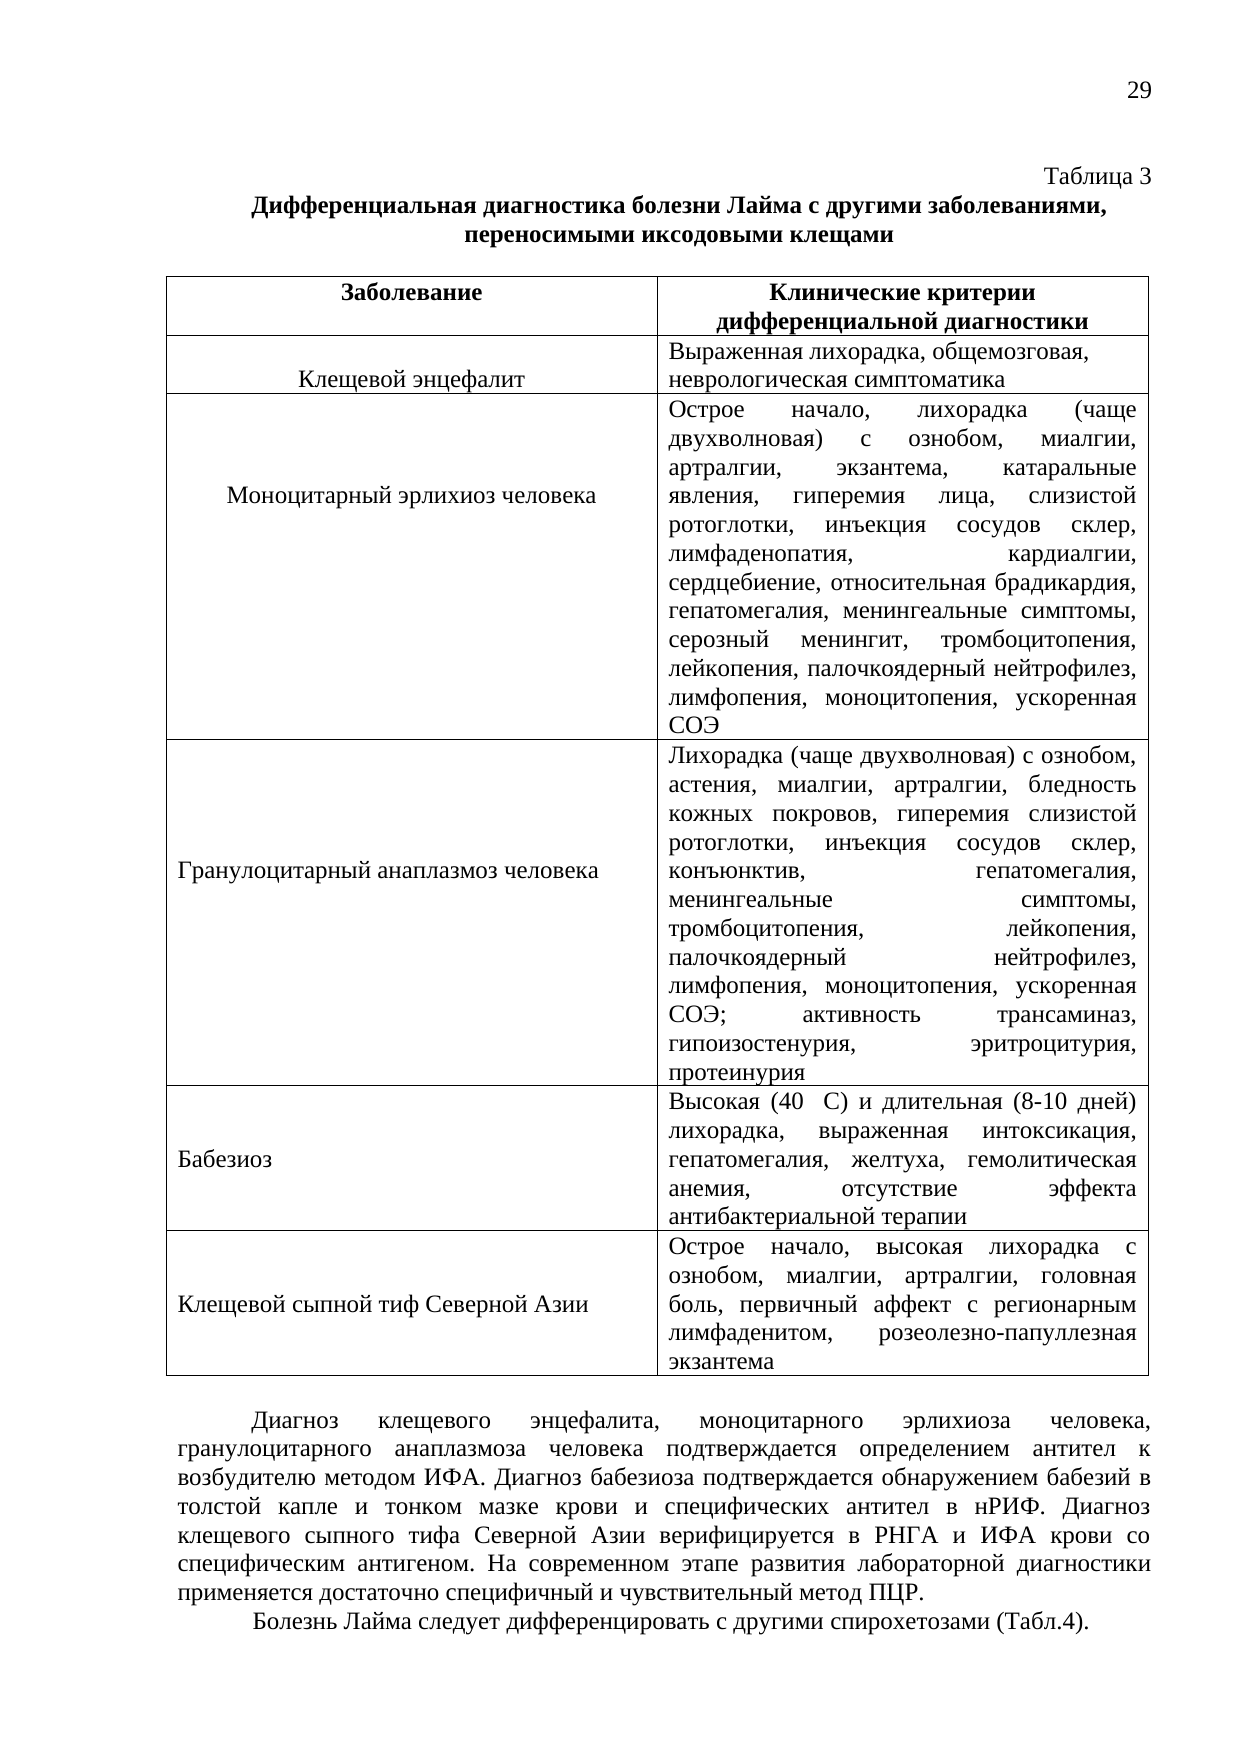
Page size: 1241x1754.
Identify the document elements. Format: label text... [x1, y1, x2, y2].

text Таблица 3 [207, 161, 1152, 190]
text Дифференциальная диагностика болезни Лайма с другими заболеваниями, переносимыми иксодовыми клещами [207, 190, 1152, 247]
text Диагноз клещевого энцефалита, моноцитарного эрлихиоза человека, гранулоцитарного анаплазмоза человека подтверждается определением антител к возбудителю методом ИФА. Диагноз бабезиоза подтверждается обнаружением бабезий в толстой капле и тонком мазке крови и специфических антител в нРИФ. Диагноз клещевого сыпного тифа Северной Азии верифицируется в РНГА и ИФА крови со специфическим антигеном. На современном этапе развития лабораторной диагностики применяется достаточно специфичный и чувствительный метод ПЦР. [177, 1405, 1152, 1606]
table_cell Выраженная лихорадка, общемозговая, неврологическая симптоматика [658, 336, 1148, 393]
table_cell Бабезиоз [167, 1086, 657, 1230]
table_cell Лихорадка (чаще двухволновая) с ознобом, астения, миалгии, артралгии, бледность кожных покровов, гиперемия слизистой ротоглотки, инъекция сосудов склер, конъюнктив, гепатомегалия, менингеальные симптомы, тромбоцитопения, лейкопения, палочкоядерный нейтрофилез, лимфопения, моноцитопения, ускоренная СОЭ; активность трансаминаз, гипоизостенурия, эритроцитурия, протеинурия [658, 740, 1148, 1085]
table_cell Моноцитарный эрлихиоз человека [167, 394, 657, 739]
table_header Клинические критерии дифференциальной диагностики [658, 277, 1148, 335]
table_cell Клещевой сыпной тиф Северной Азии [167, 1231, 657, 1375]
table_cell Гранулоцитарный анаплазмоз человека [167, 740, 657, 1085]
table_cell Клещевой энцефалит [167, 336, 657, 393]
table_cell Острое начало, лихорадка (чаще двухволновая) с ознобом, миалгии, артралгии, экзантема, катаральные явления, гиперемия лица, слизистой ротоглотки, инъекция сосудов склер, лимфаденопатия, кардиалгии, сердцебиение, относительная брадикардия, гепатомегалия, менингеальные симптомы, серозный менингит, тромбоцитопения, лейкопения, палочкоядерный нейтрофилез, лимфопения, моноцитопения, ускоренная СОЭ [658, 394, 1148, 739]
text Болезнь Лайма следует дифференцировать с другими спирохетозами (Табл.4). [177, 1606, 1152, 1635]
table_cell Острое начало, высокая лихорадка с ознобом, миалгии, артралгии, головная боль, первичный аффект с регионарным лимфаденитом, розеолезно-папуллезная экзантема [658, 1231, 1148, 1375]
table_cell Высокая (40С) и длительная (8-10 дней) лихорадка, выраженная интоксикация, гепатомегалия, желтуха, гемолитическая анемия, отсутствие эффекта антибактериальной терапии [658, 1086, 1148, 1230]
table_header Заболевание [167, 277, 657, 335]
